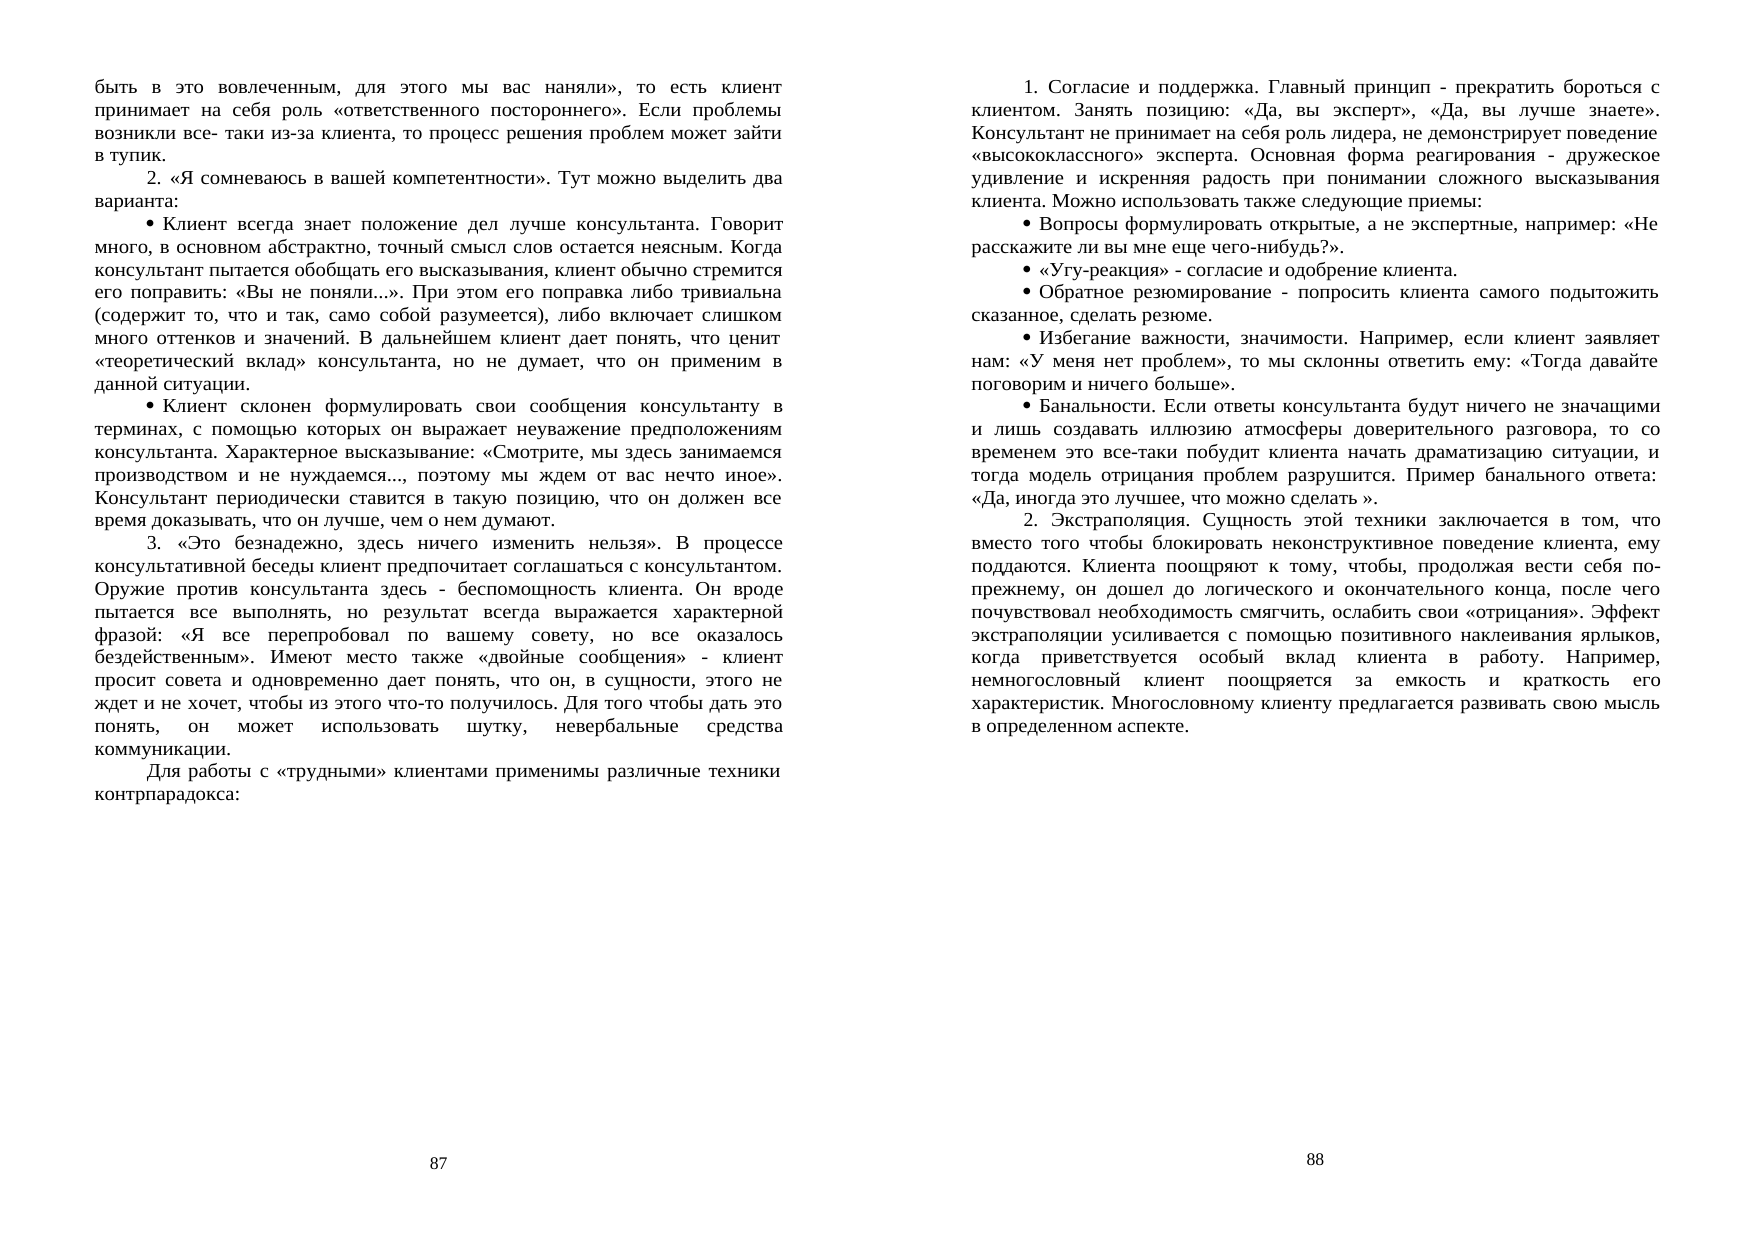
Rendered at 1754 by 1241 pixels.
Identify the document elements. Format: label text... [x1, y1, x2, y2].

list «Это безнадежно, здесь ничего изменить нельзя». В процессе консультативной беседы клиент предпочитает соглашаться с консультантом. Оружие против консультанта здесь - беспомощность клиента. Он вроде пытается все выполнять, но результат всегда выражается характерной фразой: «Я все перепробовал по вашему совету, но все оказалось бездейственным». Имеют место также «двойные сообщения» - клиент просит совета и одновременно дает понять, что он, в сущности, этого не ждет и не хочет, чтобы из этого что-то получилось. Для того чтобы дать это понять, он может использовать шутку, невербальные средства коммуникации. [94, 531, 783, 759]
list «Я сомневаюсь в вашей компетентности». Тут можно выделить два варианта: [94, 166, 783, 212]
text «высококлассного» эксперта. Основная форма реагирования - дружеское удивление и искренняя радость при понимании сложного высказывания клиента. Можно использовать также следующие приемы: [971, 143, 1660, 212]
list Вопросы формулировать открытые, а не экспертные, например: «Не расскажите ли вы мне еще чего-нибудь?». [971, 212, 1659, 257]
text контрпарадокса: [94, 782, 788, 805]
list Банальности. Если ответы консультанта будут ничего не значащими и лишь создавать иллюзию атмосферы доверительного разговора, то со временем это все-таки побудит клиента начать драматизацию ситуации, и тогда модель отрицания проблем разрушится. Пример банального ответа: [971, 394, 1660, 486]
list «Угу-реакция» - согласие и одобрение клиента. [1023, 257, 1675, 280]
text «Да, иногда это лучшее, что можно сделать ». [971, 486, 1675, 508]
list Клиент всегда знает положение дел лучше консультанта. Говорит много, в основном абстрактно, точный смысл слов остается неясным. Когда консультант пытается обобщать его высказывания, клиент обычно стремится его поправить: «Вы не поняли...». При этом его поправка либо тривиальна (содержит то, что и так, само собой разумеется), либо включает слишком много оттенков и значений. В дальнейшем клиент дает понять, что ценит [94, 212, 784, 349]
text «теоретический вклад» консультанта, но не думает, что он применим в данной ситуации. [94, 349, 782, 394]
list Клиент склонен формулировать свои сообщения консультанту в терминах, с помощью которых он выражает неуважение предположениям консультанта. Характерное высказывание: «Смотрите, мы здесь занимаемся производством и не нуждаемся..., поэтому мы ждем от вас нечто иное». Консультант периодически ставится в такую позицию, что он должен все время доказывать, что он лучше, чем о нем думают. [94, 394, 783, 531]
list Избегание важности, значимости. Например, если клиент заявляет нам: «У меня нет проблем», то мы склонны ответить ему: «Тогда давайте поговорим и ничего больше». [971, 326, 1660, 394]
list Экстраполяция. Сущность этой техники заключается в том, что вместо того чтобы блокировать неконструктивное поведение клиента, ему поддаются. Клиента поощряют к тому, чтобы, продолжая вести себя по- прежнему, он дошел до логического и окончательного конца, после чего почувствовал необходимость смягчить, ослабить свои «отрицания». Эффект экстраполяции усиливается с помощью позитивного наклеивания ярлыков, когда приветствуется особый вклад клиента в работу. Например, немногословный клиент поощряется за емкость и краткость его характеристик. Многословному клиенту предлагается развивать свою мысль в определенном аспекте. [971, 508, 1661, 737]
list Обратное резюмирование - попросить клиента самого подытожить сказанное, сделать резюме. [971, 280, 1660, 326]
text Для работы с «трудными» клиентами применимы различные техники [147, 759, 788, 782]
text быть в это вовлеченным, для этого мы вас наняли», то есть клиент принимает на себя роль «ответственного постороннего». Если проблемы возникли все- таки из-за клиента, то процесс решения проблем может зайти в тупик. [94, 75, 783, 166]
list Согласие и поддержка. Главный принцип - прекратить бороться с клиентом. Занять позицию: «Да, вы эксперт», «Да, вы лучше знаете». Консультант не принимает на себя роль лидера, не демонстрирует поведение [971, 75, 1661, 143]
